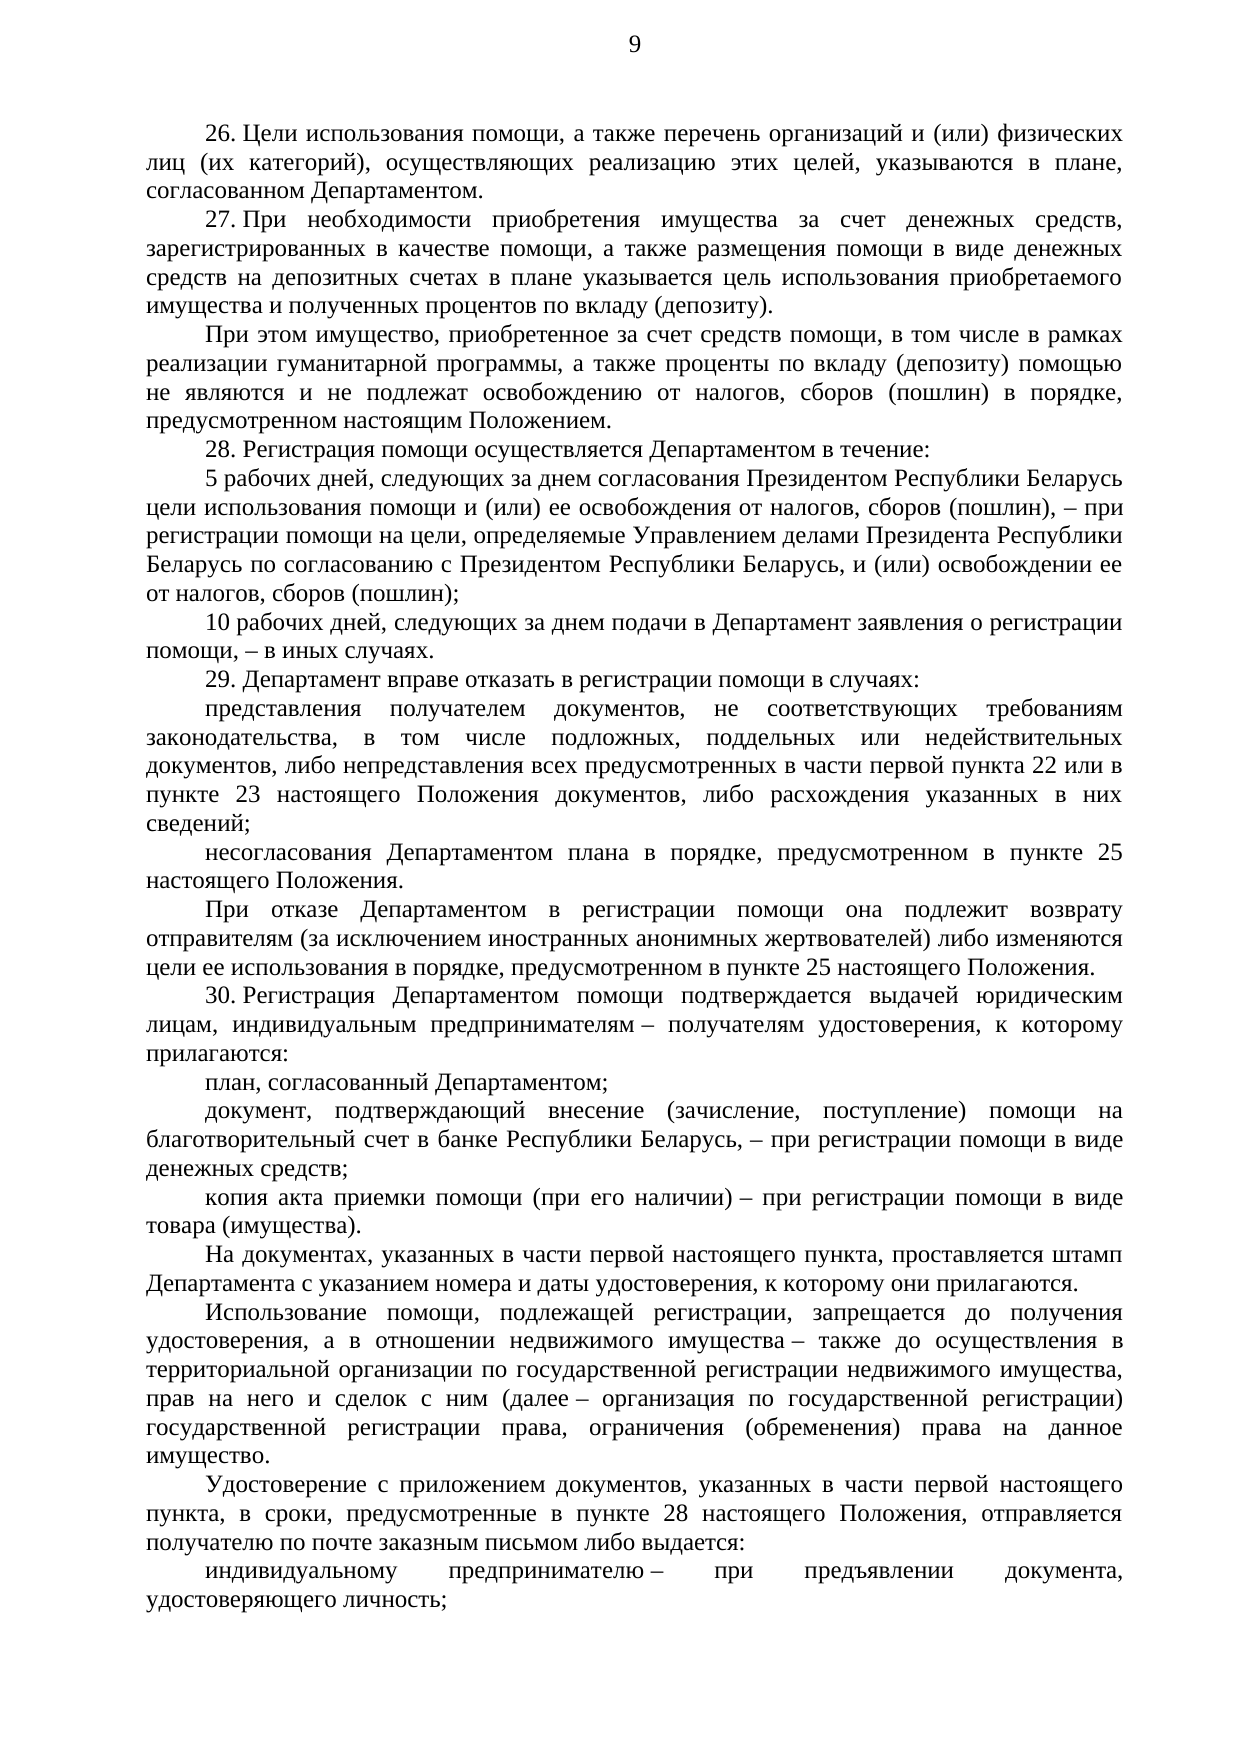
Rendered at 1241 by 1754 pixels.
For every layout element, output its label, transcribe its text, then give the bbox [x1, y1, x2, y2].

text На документах, указанных в части первой настоящего пункта, проставляется штамп Департамента с указанием номера и даты удостоверения, к которому они прилагаются. [146, 1239, 1123, 1297]
text представления получателем документов, не соответствующих требованиям законодательства, в том числе подложных, поддельных или недействительных документов, либо непредставления всех предусмотренных в части первой пункта 22 или в пункте 23 настоящего Положения документов, либо расхождения указанных в них сведений; [146, 693, 1123, 837]
text Удостоверение с приложением документов, указанных в части первой настоящего пункта, в сроки, предусмотренные в пункте 28 настоящего Положения, отправляется получателю по почте заказным письмом либо выдается: [146, 1469, 1123, 1556]
text 10 рабочих дней, следующих за днем подачи в Департамент заявления о регистрации помощи, – в иных случаях. [146, 607, 1123, 664]
text копия акта приемки помощи (при его наличии) – при регистрации помощи в виде товара (имущества). [146, 1182, 1123, 1239]
text При отказе Департаментом в регистрации помощи она подлежит возврату отправителям (за исключением иностранных анонимных жертвователей) либо изменяются цели ее использования в порядке, предусмотренном в пункте 25 настоящего Положения. [146, 894, 1123, 981]
text несогласования Департаментом плана в порядке, предусмотренном в пункте 25 настоящего Положения. [146, 837, 1123, 894]
text документ, подтверждающий внесение (зачисление, поступление) помощи на благотворительный счет в банке Республики Беларусь, – при регистрации помощи в виде денежных средств; [146, 1096, 1123, 1182]
text индивидуальному предпринимателю – при предъявлении документа, удостоверяющего личность; [146, 1556, 1123, 1613]
text 28. Регистрация помощи осуществляется Департаментом в течение: [146, 434, 1123, 463]
text 27. При необходимости приобретения имущества за счет денежных средств, зарегистрированных в качестве помощи, а также размещения помощи в виде денежных средств на депозитных счетах в плане указывается цель использования приобретаемого имущества и полученных процентов по вкладу (депозиту). [146, 204, 1123, 319]
text 5 рабочих дней, следующих за днем согласования Президентом Республики Беларусь цели использования помощи и (или) ее освобождения от налогов, сборов (пошлин), – при регистрации помощи на цели, определяемые Управлением делами Президента Республики Беларусь по согласованию с Президентом Республики Беларусь, и (или) освобождении ее от налогов, сборов (пошлин); [146, 463, 1123, 607]
text 29. Департамент вправе отказать в регистрации помощи в случаях: [146, 664, 1123, 693]
text При этом имущество, приобретенное за счет средств помощи, в том числе в рамках реализации гуманитарной программы, а также проценты по вкладу (депозиту) помощью не являются и не подлежат освобождению от налогов, сборов (пошлин) в порядке, предусмотренном настоящим Положением. [146, 319, 1123, 434]
text 30. Регистрация Департаментом помощи подтверждается выдачей юридическим лицам, индивидуальным предпринимателям – получателям удостоверения, к которому прилагаются: [146, 981, 1123, 1067]
text план, согласованный Департаментом; [146, 1067, 1123, 1096]
text Использование помощи, подлежащей регистрации, запрещается до получения удостоверения, а в отношении недвижимого имущества – также до осуществления в территориальной организации по государственной регистрации недвижимого имущества, прав на него и сделок с ним (далее – организация по государственной регистрации) государственной регистрации права, ограничения (обременения) права на данное имущество. [146, 1297, 1123, 1469]
text 26. Цели использования помощи, а также перечень организаций и (или) физических лиц (их категорий), осуществляющих реализацию этих целей, указываются в плане, согласованном Департаментом. [146, 118, 1123, 204]
